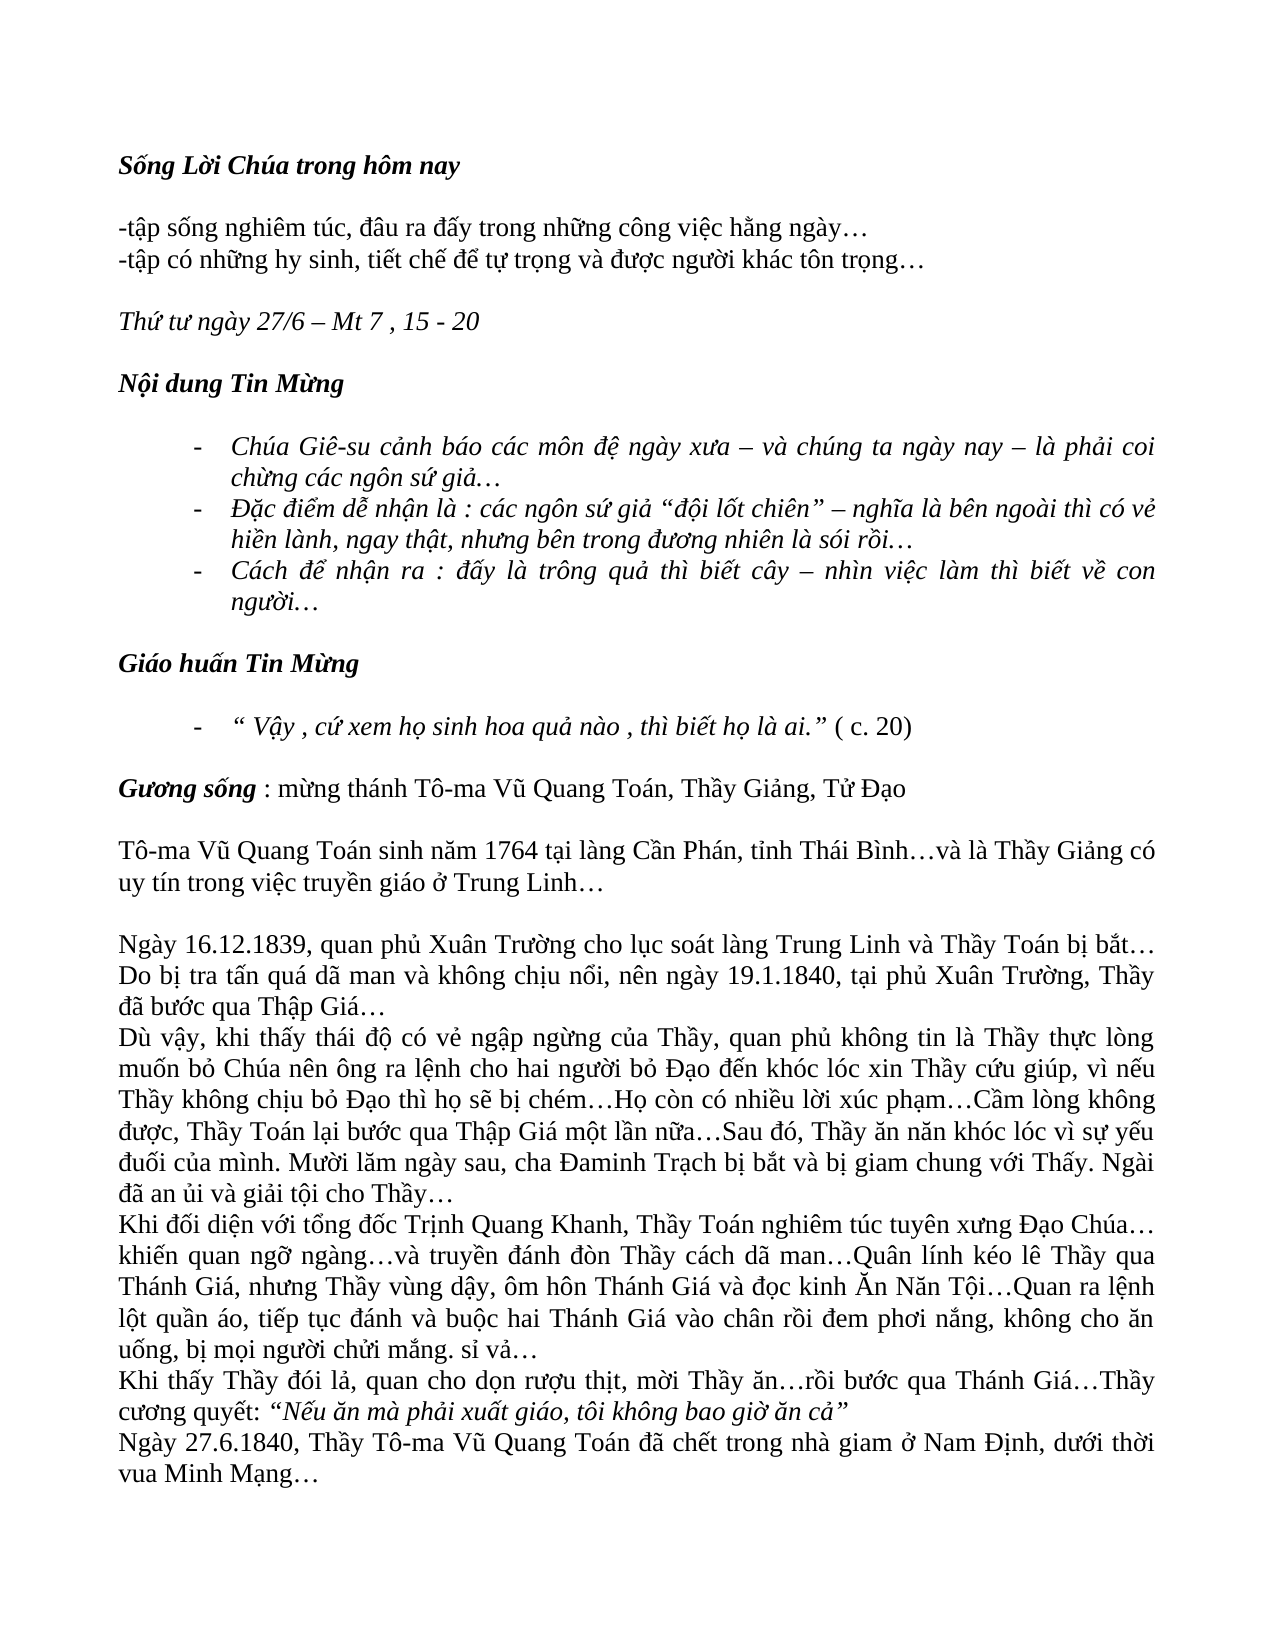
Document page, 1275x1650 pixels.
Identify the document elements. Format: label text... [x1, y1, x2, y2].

text Khi đối diện với tổng đốc Trịnh Quang Khanh, Thầy Toán nghiêm túc tuyên xưng Đạo Chúa…khiến quan ngỡ ngàng…và truyền đánh đòn Thầy cách dã man…Quân lính kéo lê Thầy qua Thánh Giá, nhưng Thầy vùng dậy, ôm hôn Thánh Giá và đọc kinh Ăn Năn Tội…Quan ra lệnh lột quần áo, tiếp tục đánh và buộc hai Thánh Giá vào chân rồi đem phơi nắng, không cho ăn uống, bị mọi người chửi mắng. sỉ vả… [118, 1208, 1157, 1364]
list Chúa Giê-su cảnh báo các môn đệ ngày xưa – và chúng ta ngày nay – là phải coi chừng các ngôn sứ giả… [193, 429, 1157, 492]
text -tập có những hy sinh, tiết chế để tự trọng và được người khác tôn trọng… [118, 243, 1157, 274]
text Nội dung Tin Mừng [118, 367, 1157, 398]
text -tập sống nghiêm túc, đâu ra đấy trong những công việc hằng ngày… [118, 212, 1157, 243]
list Cách để nhận ra : đấy là trông quả thì biết cây – nhìn việc làm thì biết về con người… [193, 554, 1157, 616]
text Giáo huấn Tin Mừng [118, 648, 1157, 679]
text Sống Lời Chúa trong hôm nay [118, 149, 1157, 180]
text Khi thấy Thầy đói lả, quan cho dọn rượu thịt, mời Thầy ăn…rồi bước qua Thánh Giá…Thầy cương quyết: “Nếu ăn mà phải xuất giáo, tôi không bao giờ ăn cả” [118, 1364, 1157, 1426]
text Dù vậy, khi thấy thái độ có vẻ ngập ngừng của Thầy, quan phủ không tin là Thầy thực lòng muốn bỏ Chúa nên ông ra lệnh cho hai người bỏ Đạo đến khóc lóc xin Thầy cứu giúp, vì nếu Thầy không chịu bỏ Đạo thì họ sẽ bị chém…Họ còn có nhiều lời xúc phạm…Cầm lòng không được, Thầy Toán lại bước qua Thập Giá một lần nữa…Sau đó, Thầy ăn năn khóc lóc vì sự yếu đuối của mình. Mười lăm ngày sau, cha Đaminh Trạch bị bắt và bị giam chung với Thấy. Ngài đã an ủi và giải tội cho Thầy… [118, 1021, 1157, 1208]
list “ Vậy , cứ xem họ sinh hoa quả nào , thì biết họ là ai.” ( c. 20) [193, 710, 1157, 741]
text Gương sống : mừng thánh Tô-ma Vũ Quang Toán, Thầy Giảng, Tử Đạo [118, 772, 1157, 803]
text Tô-ma Vũ Quang Toán sinh năm 1764 tại làng Cần Phán, tỉnh Thái Bình…và là Thầy Giảng có uy tín trong việc truyền giáo ở Trung Linh… [118, 834, 1157, 897]
text Thứ tư ngày 27/6 – Mt 7 , 15 - 20 [118, 305, 1157, 336]
list Đặc điểm dễ nhận là : các ngôn sứ giả “đội lốt chiên” – nghĩa là bên ngoài thì có vẻ hiền lành, ngay thật, nhưng bên trong đương nhiên là sói rồi… [193, 492, 1157, 554]
text Ngày 27.6.1840, Thầy Tô-ma Vũ Quang Toán đã chết trong nhà giam ở Nam Định, dưới thời vua Minh Mạng… [118, 1426, 1157, 1488]
text Ngày 16.12.1839, quan phủ Xuân Trường cho lục soát làng Trung Linh và Thầy Toán bị bắt…Do bị tra tấn quá dã man và không chịu nổi, nên ngày 19.1.1840, tại phủ Xuân Trường, Thầy đã bước qua Thập Giá… [118, 928, 1157, 1021]
